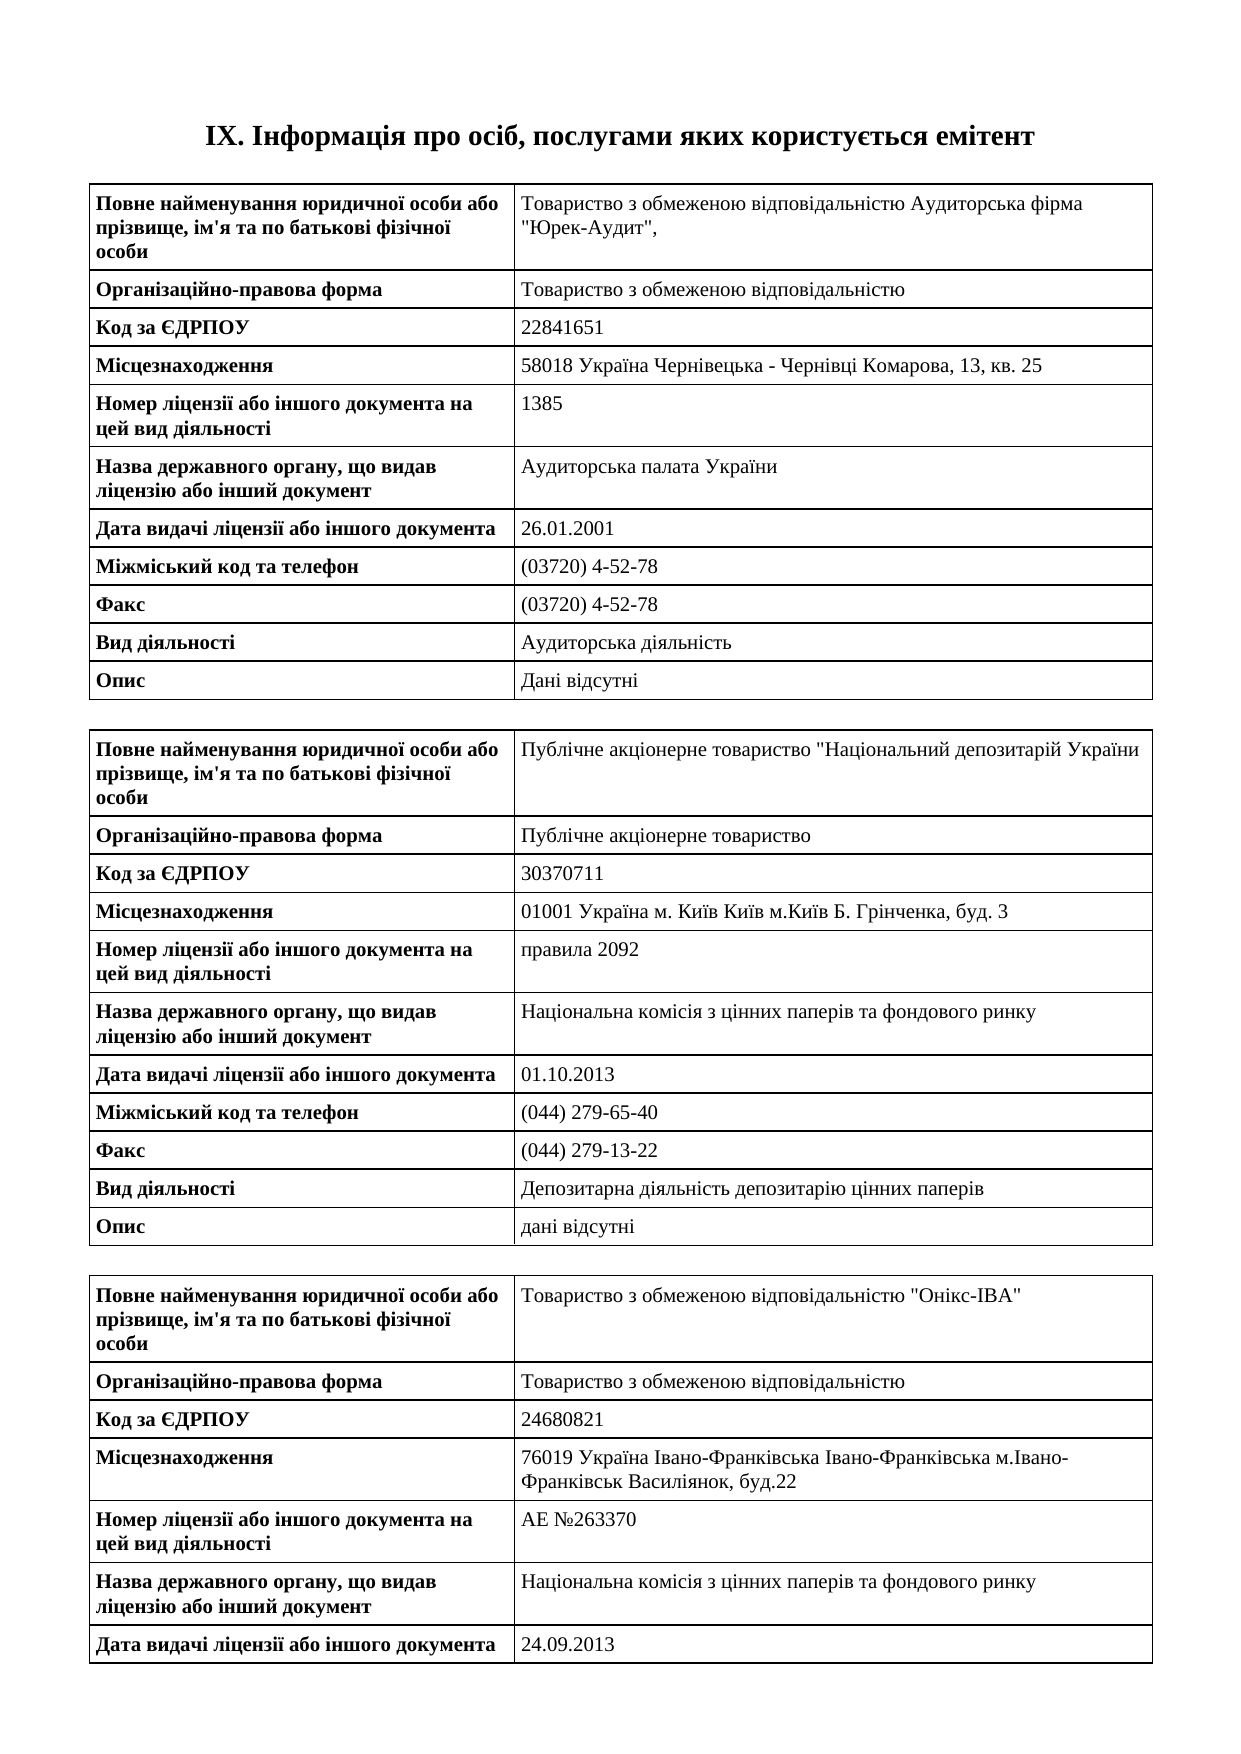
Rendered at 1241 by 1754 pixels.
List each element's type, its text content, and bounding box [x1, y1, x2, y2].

table_cell 1385 [515, 385, 1152, 446]
table_cell Міжміський код та телефон [90, 1094, 514, 1130]
table_cell Нацiональна комiсiя з цiнних паперiв та фондового ринку [515, 993, 1152, 1054]
table_cell Код за ЄДРПОУ [90, 855, 514, 891]
subtitle IX. Інформація про осіб, послугами яких користується емітент [89, 118, 1152, 152]
table_header Товариство з обмеженою вiдповiдальнiстю "Онiкс-IВА" [515, 1276, 1152, 1361]
table_cell Міжміський код та телефон [90, 548, 514, 584]
table_header Товариство з обмеженою вiдповiдальнiстю Аудиторська фiрма "Юрек-Аудит", [515, 185, 1152, 269]
table_cell Дата видачі ліцензії або іншого документа [90, 1056, 514, 1092]
table_cell 30370711 [515, 855, 1152, 891]
table_cell Назва державного органу, що видав ліцензію або інший документ [90, 447, 514, 508]
table_cell Дата видачі ліцензії або іншого документа [90, 510, 514, 546]
table_cell Код за ЄДРПОУ [90, 1401, 514, 1437]
table_cell (044) 279-13-22 [515, 1132, 1152, 1168]
table_cell (03720) 4-52-78 [515, 586, 1152, 622]
table_cell Аудиторська палата України [515, 447, 1152, 508]
table_header Повне найменування юридичної особи або прізвище, ім'я та по батькові фізічної особи [90, 185, 514, 269]
table_cell (03720) 4-52-78 [515, 548, 1152, 584]
table_cell Номер ліцензії або іншого документа на цей вид діяльності [90, 385, 514, 446]
table_cell Назва державного органу, що видав ліцензію або інший документ [90, 993, 514, 1054]
table_cell 24.09.2013 [515, 1626, 1152, 1662]
table_cell Місцезнаходження [90, 1439, 514, 1499]
table_cell Організаційно-правова форма [90, 271, 514, 307]
table_cell Номер ліцензії або іншого документа на цей вид діяльності [90, 931, 514, 992]
table_cell Місцезнаходження [90, 347, 514, 383]
table_cell Опис [90, 1208, 514, 1244]
table_cell Товариство з обмеженою відповідальністю [515, 1363, 1152, 1399]
table_cell 26.01.2001 [515, 510, 1152, 546]
table_cell Вид діяльності [90, 1170, 514, 1206]
table_cell АЕ №263370 [515, 1501, 1152, 1562]
table_cell Номер ліцензії або іншого документа на цей вид діяльності [90, 1501, 514, 1562]
table_cell 22841651 [515, 309, 1152, 345]
table_cell 01.10.2013 [515, 1056, 1152, 1092]
table_cell Вид діяльності [90, 624, 514, 660]
table_header Повне найменування юридичної особи або прізвище, ім'я та по батькові фізічної особи [90, 1276, 514, 1361]
table_cell Місцезнаходження [90, 893, 514, 929]
table_cell 76019 Україна Івано-Франківська Iвано-Франкiвська м.Iвано-Франкiвськ Василiянок, буд.22 [515, 1439, 1152, 1499]
table_cell (044) 279-65-40 [515, 1094, 1152, 1130]
table_cell Аудиторська дiяльнiсть [515, 624, 1152, 660]
table_header Повне найменування юридичної особи або прізвище, ім'я та по батькові фізічної особи [90, 731, 514, 815]
table_cell Товариство з обмеженою відповідальністю [515, 271, 1152, 307]
table_cell правила 2092 [515, 931, 1152, 992]
table_cell Код за ЄДРПОУ [90, 309, 514, 345]
table_cell 24680821 [515, 1401, 1152, 1437]
table_cell Організаційно-правова форма [90, 1363, 514, 1399]
table_cell Назва державного органу, що видав ліцензію або інший документ [90, 1563, 514, 1624]
table_cell Публічне акціонерне товариство [515, 817, 1152, 853]
table_cell Організаційно-правова форма [90, 817, 514, 853]
table_cell Данi вiдсутнi [515, 662, 1152, 698]
table_cell Депозитарна дiяльнiсть депозитарiю цiнних паперiв [515, 1170, 1152, 1206]
table_cell 01001 Україна м. Київ Київ м.Київ Б. Грiнченка, буд. 3 [515, 893, 1152, 929]
table_cell Факс [90, 1132, 514, 1168]
table_cell Опис [90, 662, 514, 698]
table_cell Дата видачі ліцензії або іншого документа [90, 1626, 514, 1662]
table_cell Нацiональна комiсiя з цiнних паперiв та фондового ринку [515, 1563, 1152, 1624]
table_cell Факс [90, 586, 514, 622]
table_cell 58018 Україна Чернівецька - Чернiвцi Комарова, 13, кв. 25 [515, 347, 1152, 383]
table_header Публiчне акцiонерне товариство "Нацiональний депозитарiй України [515, 731, 1152, 815]
table_cell данi вiдсутнi [515, 1208, 1152, 1244]
